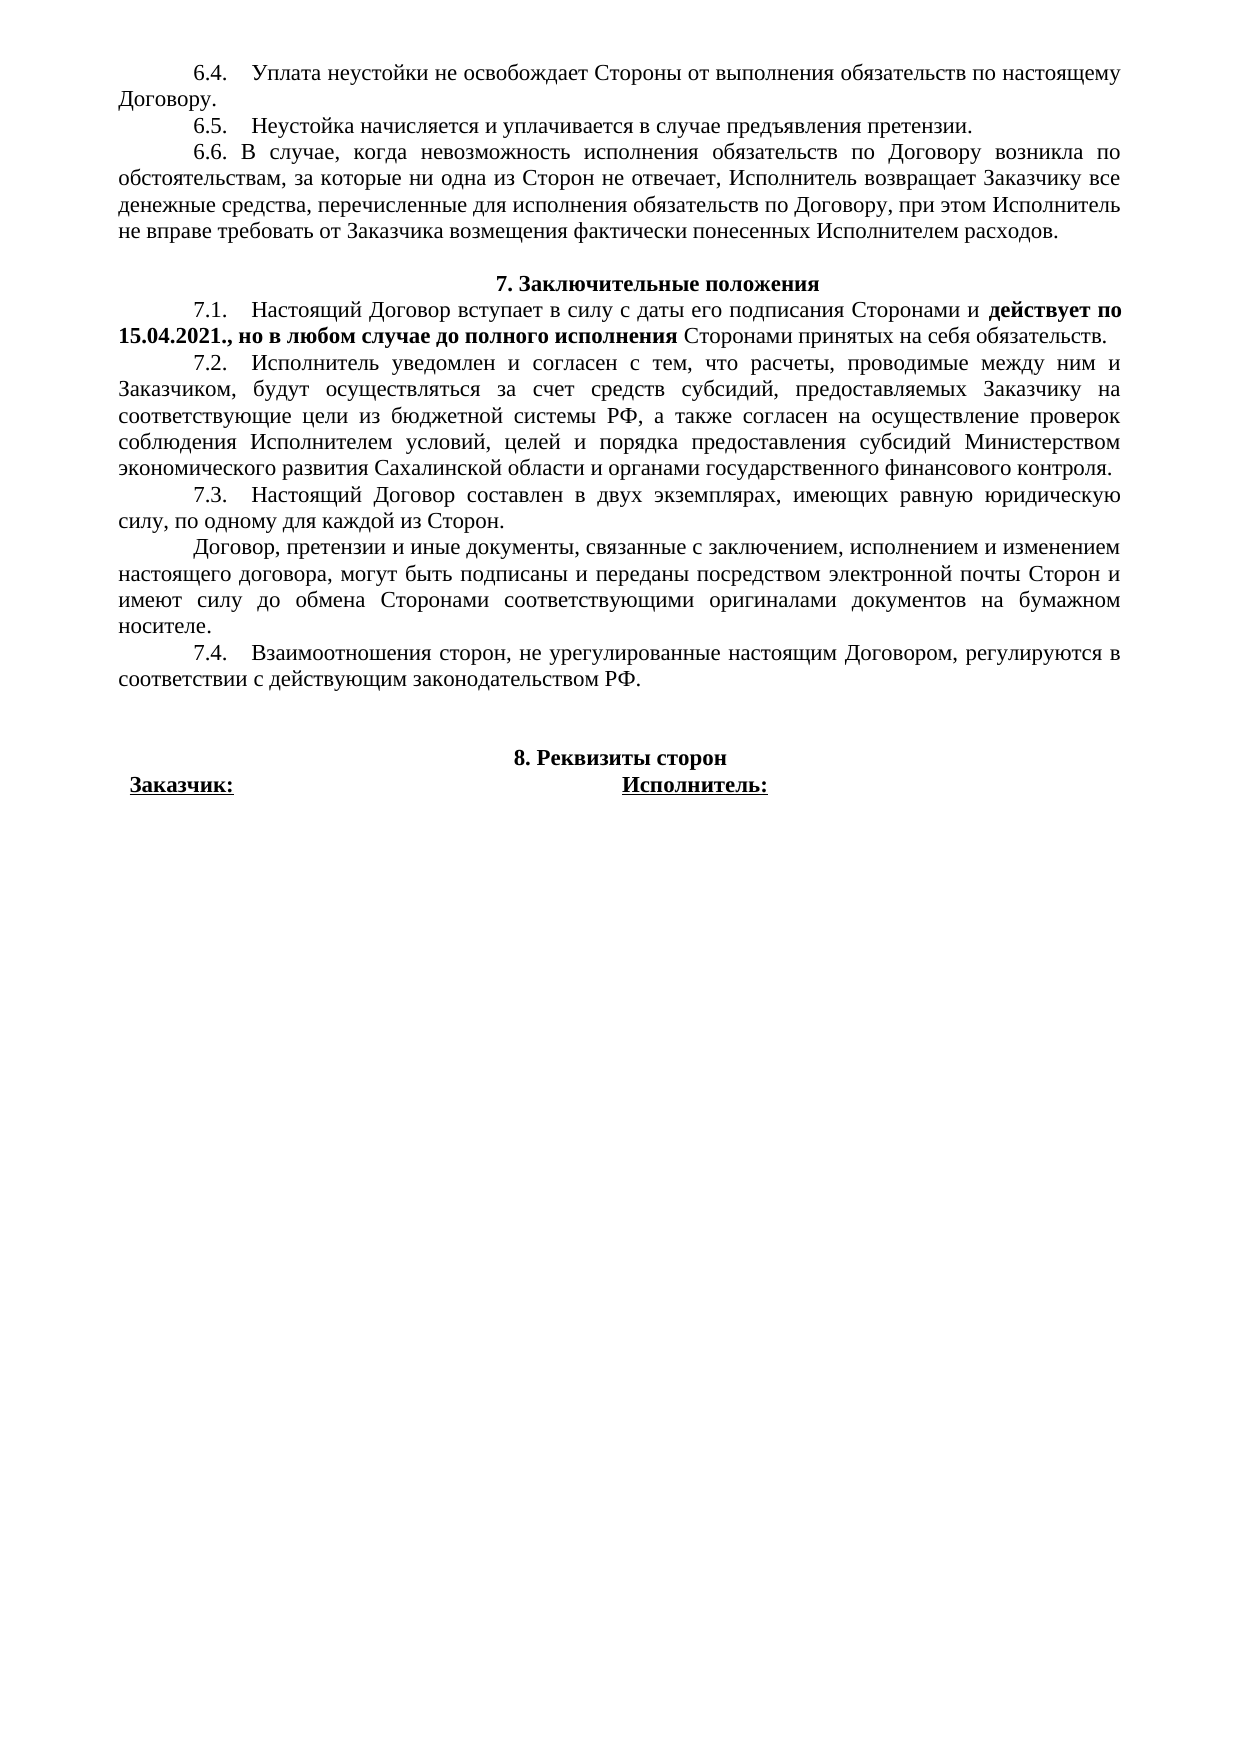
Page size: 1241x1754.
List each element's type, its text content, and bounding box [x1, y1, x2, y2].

text 7.2. Исполнитель уведомлен и согласен с тем, что расчеты, проводимые между ним и Заказчиком, будут осуществляться за счет средств субсидий, предоставляемых Заказчику на соответствующие цели из бюджетной системы РФ, а также согласен на осуществление проверок соблюдения Исполнителем условий, целей и порядка предоставления субсидий Министерством экономического развития Сахалинской области и органами государственного финансового контроля. [118, 349, 1122, 481]
text 7.3. Настоящий Договор составлен в двух экземплярах, имеющих равную юридическую силу, по одному для каждой из Сторон. [118, 481, 1122, 533]
text 6.5. Неустойка начисляется и уплачивается в случае предъявления претензии. [118, 112, 1122, 138]
text Договор, претензии и иные документы, связанные с заключением, исполнением и изменением настоящего договора, могут быть подписаны и переданы посредством электронной почты Сторон и имеют силу до обмена Сторонами соответствующими оригиналами документов на бумажном носителе. [118, 533, 1122, 639]
text 7.4. Взаимоотношения сторон, не урегулированные настоящим Договором, регулируются в соответствии с действующим законодательством РФ. [118, 639, 1122, 692]
text 6.6. В случае, когда невозможность исполнения обязательств по Договору возникла по обстоятельствам, за которые ни одна из Сторон не отвечает, Исполнитель возвращает Заказчику все денежные средства, перечисленные для исполнения обязательств по Договору, при этом Исполнитель не вправе требовать от Заказчика возмещения фактически понесенных Исполнителем расходов. [118, 138, 1122, 243]
table_header Заказчик: [118, 771, 611, 898]
table_header Исполнитель: [611, 771, 1107, 898]
text 6.4. Уплата неустойки не освобождает Стороны от выполнения обязательств по настоящему Договору. [118, 59, 1122, 112]
text 7.1. Настоящий Договор вступает в силу с даты его подписания Сторонами и действует по 15.04.2021., но в любом случае до полного исполнения Сторонами принятых на себя обязательств. [118, 296, 1122, 349]
text 7. Заключительные положения [118, 270, 1122, 296]
text 8. Реквизиты сторон [118, 744, 1122, 771]
